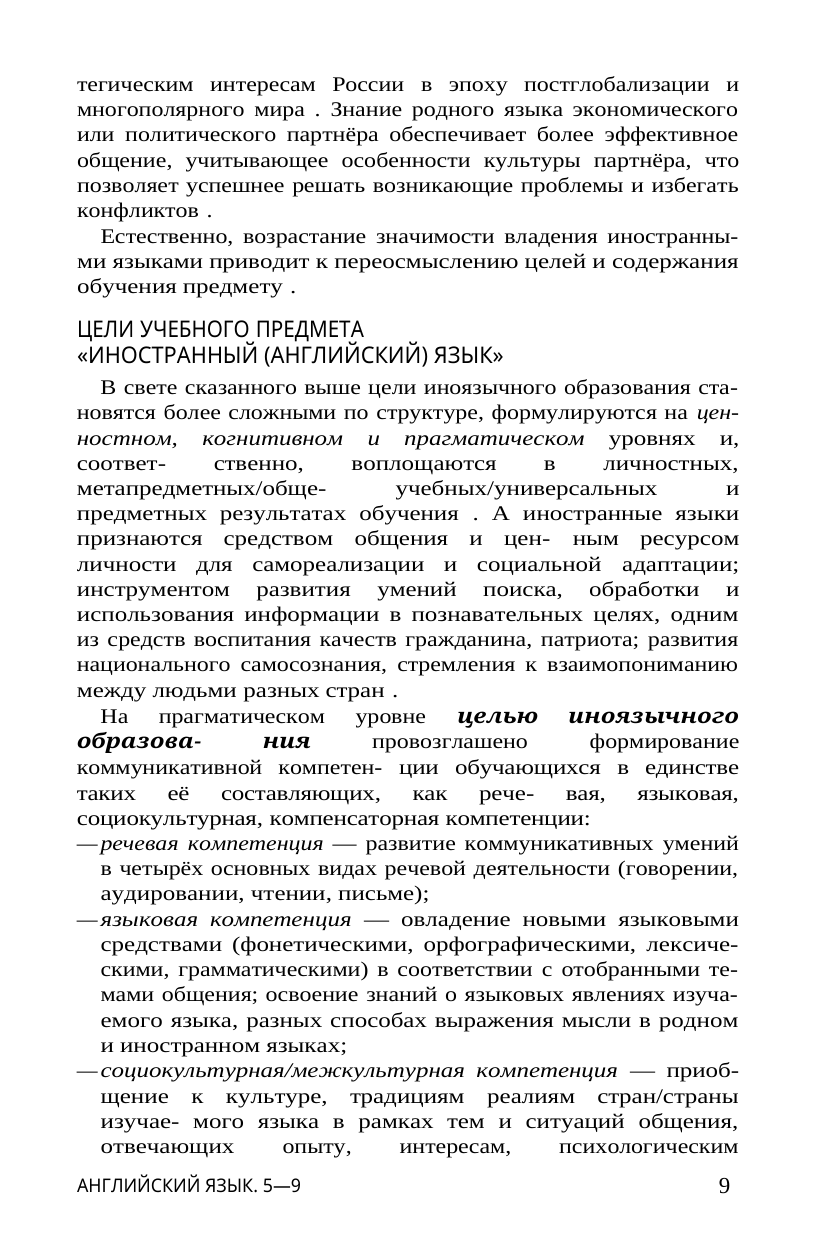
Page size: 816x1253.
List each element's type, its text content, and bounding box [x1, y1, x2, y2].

text «ИНОСТРАННЫЙ (АНГЛИЙСКИЙ) ЯЗЫК» [77, 342, 755, 368]
text Естественно, возрастание значимости владения иностранны- ми языками приводит к переосмыслению целей и содержания обучения предмету . [77, 224, 739, 298]
text На прагматическом уровне целью иноязычного образова- ния провозглашено формирование коммуникативной компетен- ции обучающихся в единстве таких её составляющих, как рече- вая, языковая, социокультурная, компенсаторная компетенции: [77, 704, 739, 830]
text тегическим интересам России в эпоху постглобализации и многополярного мира . Знание родного языка экономического или политического партнёра обеспечивает более эффективное общение, учитывающее особенности культуры партнёра, что позволяет успешнее решать возникающие проблемы и избегать конфликтов . [77, 72, 739, 222]
text В свете сказанного выше цели иноязычного образования ста- новятся более сложными по структуре, формулируются на цен- ностном, когнитивном и прагматическом уровнях и, соответ- ственно, воплощаются в личностных, метапредметных/обще- учебных/универсальных и предметных результатах обучения . А иностранные языки признаются средством общения и цен- ным ресурсом личности для самореализации и социальной адаптации; инструментом развития умений поиска, обработки и использования информации в познавательных целях, одним из средств воспитания качеств гражданина, патриота; развития национального самосознания, стремления к взаимопониманию между людьми разных стран . [77, 375, 739, 702]
list речевая компетенция — развитие коммуникативных умений в четырёх основных видах речевой деятельности (говорении, аудировании, чтении, письме); [77, 831, 739, 905]
list языковая компетенция — овладение новыми языковыми средствами (фонетическими, орфографическими, лексиче- скими, грамматическими) в соответствии c отобранными те- мами общения; освоение знаний о языковых явлениях изуча- емого языка, разных способах выражения мысли в родном и иностранном языках; [77, 907, 739, 1057]
subtitle ЦЕЛИ УЧЕБНОГО ПРЕДМЕТА [77, 316, 755, 342]
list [77, 1058, 739, 1158]
